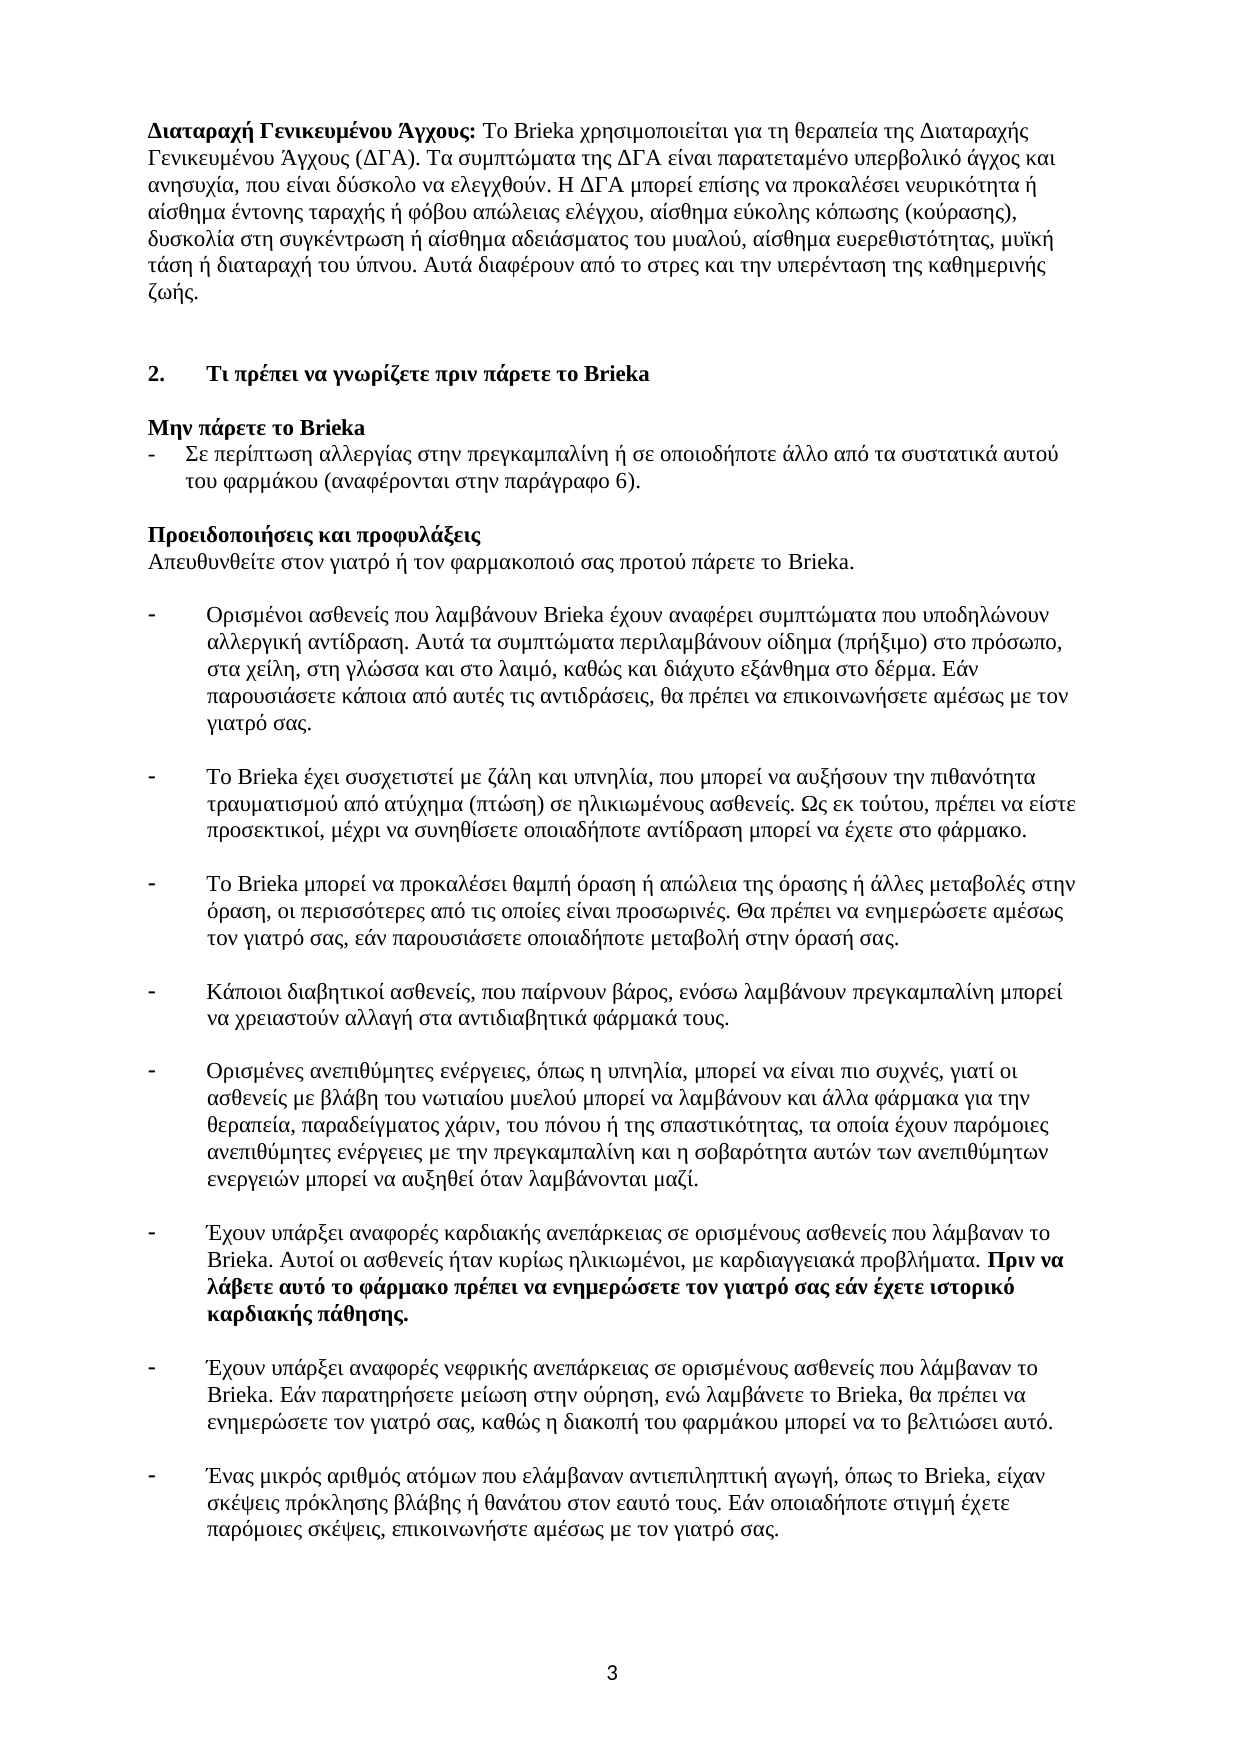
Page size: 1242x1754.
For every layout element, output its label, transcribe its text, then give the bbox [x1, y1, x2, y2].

text  Ένας μικρός αριθμός ατόμων που ελάμβαναν αντιεπιληπτική αγωγή, όπως το Brieka, είχαν σκέψεις πρόκλησης βλάβης ή θανάτου στον εαυτό τους. Εάν οποιαδήποτε στιγμή έχετε παρόμοιες σκέψεις, επικοινωνήστε αμέσως με τον γιατρό σας. [148, 1462, 1054, 1542]
list Σε περίπτωση αλλεργίας στην πρεγκαμπαλίνη ή σε οποιοδήποτε άλλο από τα συστατικά αυτού του φαρμάκου (αναφέρονται στην παράγραφο 6). [148, 440, 1071, 493]
text  Κάποιοι διαβητικοί ασθενείς, που παίρνουν βάρος, ενόσω λαμβάνουν πρεγκαμπαλίνη μπορεί να χρειαστούν αλλαγή στα αντιδιαβητικά φάρμακά τους. [148, 978, 1074, 1031]
text  Το Brieka μπορεί να προκαλέσει θαμπή όραση ή απώλεια της όρασης ή άλλες μεταβολές στην όραση, οι περισσότερες από τις οποίες είναι προσωρινές. Θα πρέπει να ενημερώσετε αμέσως τον γιατρό σας, εάν παρουσιάσετε οποιαδήποτε μεταβολή στην όρασή σας. [148, 870, 1086, 950]
text 2. Τι πρέπει να γνωρίζετε πριν πάρετε το Brieka [148, 360, 1096, 386]
text  Ορισμένες ανεπιθύμητες ενέργειες, όπως η υπνηλία, μπορεί να είναι πιο συχνές, γιατί οι ασθενείς με βλάβη του νωτιαίου μυελού μπορεί να λαμβάνουν και άλλα φάρμακα για την θεραπεία, παραδείγματος χάριν, του πόνου ή της σπαστικότητας, τα οποία έχουν παρόμοιες ανεπιθύμητες ενέργειες με την πρεγκαμπαλίνη και η σοβαρότητα αυτών των ανεπιθύμητων ενεργειών μπορεί να αυξηθεί όταν λαμβάνονται μαζί. [148, 1057, 1059, 1191]
text Μην πάρετε το Brieka [148, 414, 1096, 440]
text  Έχουν υπάρξει αναφορές καρδιακής ανεπάρκειας σε ορισμένους ασθενείς που λάμβαναν το Brieka. Αυτοί οι ασθενείς ήταν κυρίως ηλικιωμένοι, με καρδιαγγειακά προβλήματα. Πριν να λάβετε αυτό το φάρμακο πρέπει να ενημερώσετε τον γιατρό σας εάν έχετε ιστορικό καρδιακής πάθησης. [148, 1219, 1073, 1326]
text  Έχουν υπάρξει αναφορές νεφρικής ανεπάρκειας σε ορισμένους ασθενείς που λάμβαναν το Brieka. Εάν παρατηρήσετε μείωση στην ούρηση, ενώ λαμβάνετε το Brieka, θα πρέπει να ενημερώσετε τον γιατρό σας, καθώς η διακοπή του φαρμάκου μπορεί να το βελτιώσει αυτό. [148, 1354, 1064, 1434]
text Προειδοποιήσεις και προφυλάξεις [148, 521, 1096, 548]
text Διαταραχή Γενικευμένου Άγχους: Το Brieka χρησιμοποιείται για τη θεραπεία της Διαταραχής Γενικευμένου Άγχους (ΔΓΑ). Τα συμπτώματα της ΔΓΑ είναι παρατεταμένο υπερβολικό άγχος και ανησυχία, που είναι δύσκολο να ελεγχθούν. Η ΔΓΑ μπορεί επίσης να προκαλέσει νευρικότητα ή αίσθημα έντονης ταραχής ή φόβου απώλειας ελέγχου, αίσθημα εύκολης κόπωσης (κούρασης), δυσκολία στη συγκέντρωση ή αίσθημα αδειάσματος του μυαλού, αίσθημα ευερεθιστότητας, μυϊκή τάση ή διαταραχή του ύπνου. Αυτά διαφέρουν από το στρες και την υπερένταση της καθημερινής ζωής. [148, 117, 1067, 305]
text Απευθυνθείτε στον γιατρό ή τον φαρμακοποιό σας προτού πάρετε το Brieka. [148, 548, 1096, 574]
text  Ορισμένοι ασθενείς που λαμβάνουν Brieka έχουν αναφέρει συμπτώματα που υποδηλώνουν αλλεργική αντίδραση. Αυτά τα συμπτώματα περιλαμβάνουν οίδημα (πρήξιμο) στο πρόσωπο, στα χείλη, στη γλώσσα και στο λαιμό, καθώς και διάχυτο εξάνθημα στο δέρμα. Εάν παρουσιάσετε κάποια από αυτές τις αντιδράσεις, θα πρέπει να επικοινωνήσετε αμέσως με τον γιατρό σας. [148, 602, 1081, 735]
text  Το Brieka έχει συσχετιστεί με ζάλη και υπνηλία, που μπορεί να αυξήσουν την πιθανότητα τραυματισμού από ατύχημα (πτώση) σε ηλικιωμένους ασθενείς. Ως εκ τούτου, πρέπει να είστε προσεκτικοί, μέχρι να συνηθίσετε οποιαδήποτε αντίδραση μπορεί να έχετε στο φάρμακο. [148, 763, 1089, 843]
